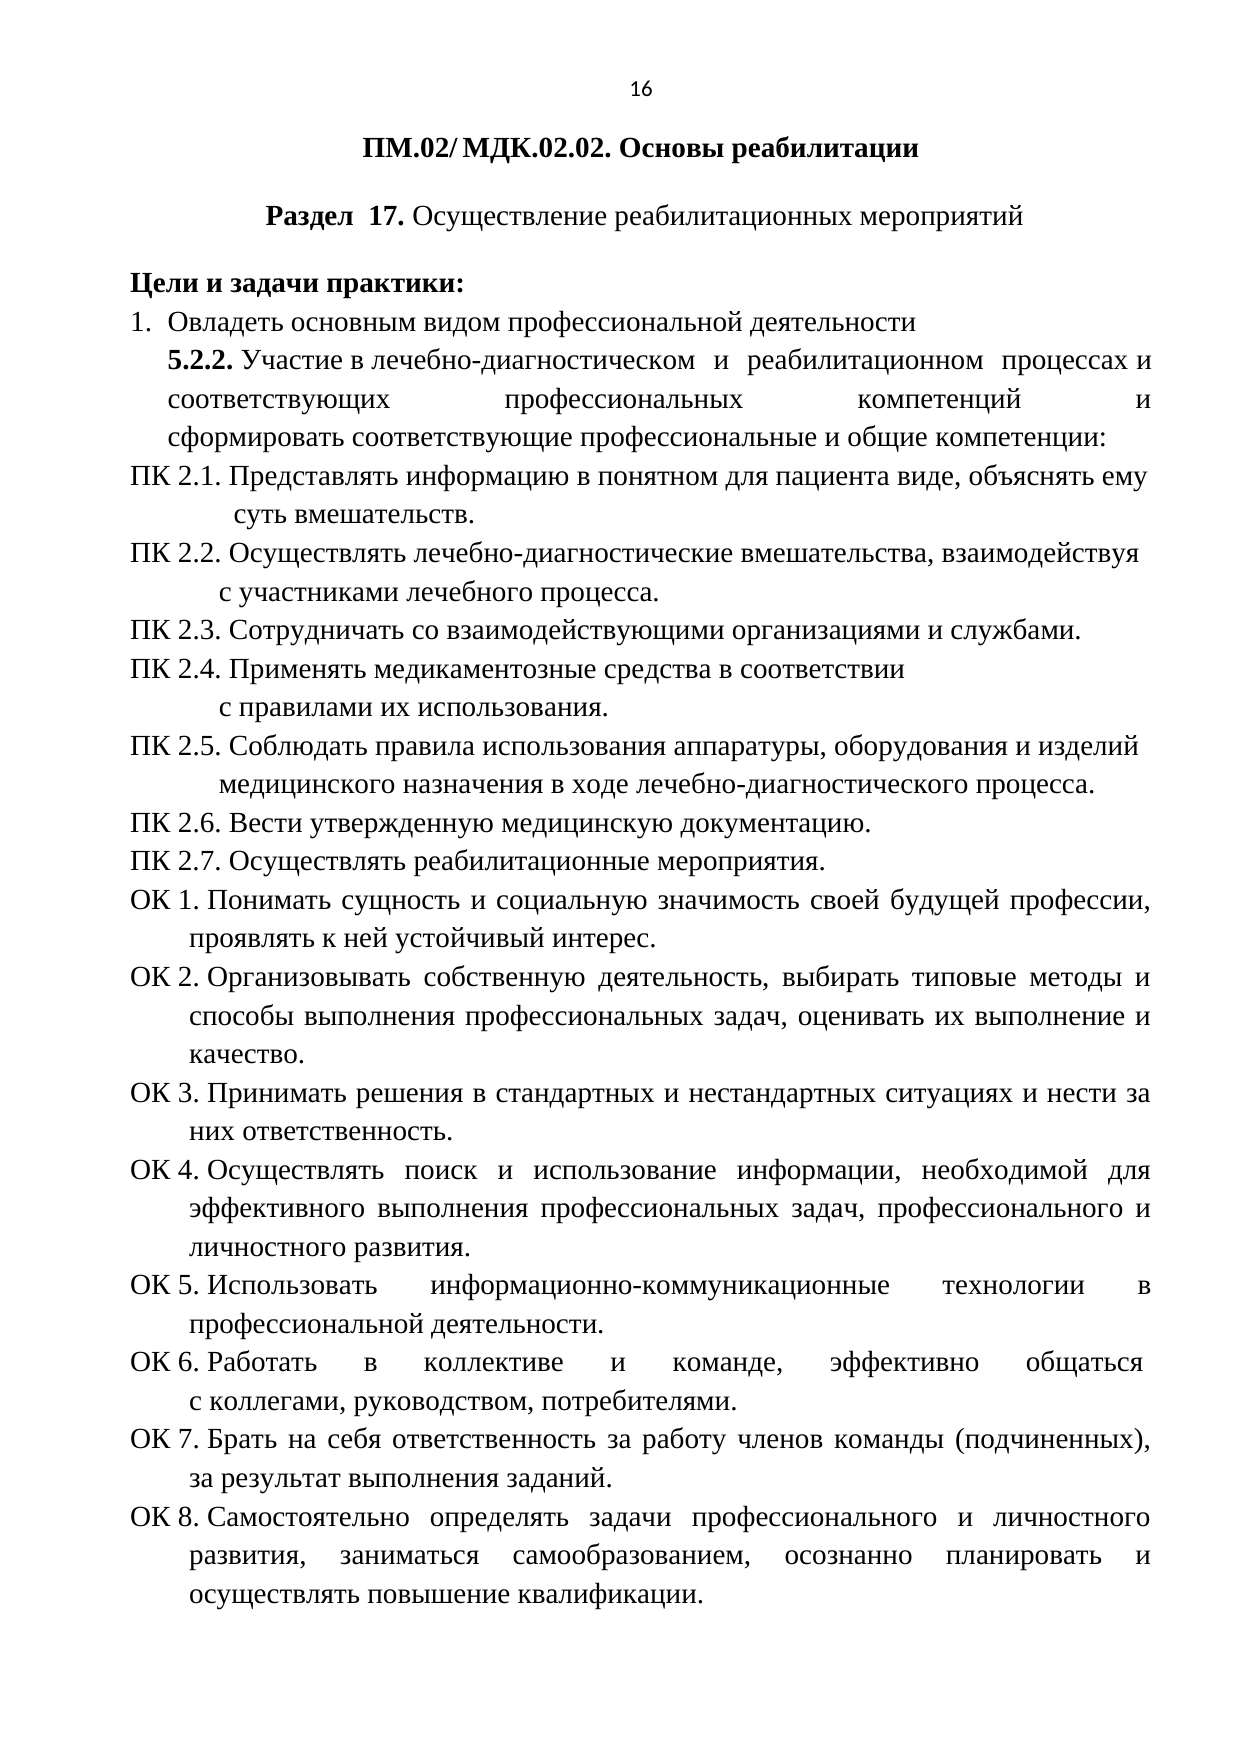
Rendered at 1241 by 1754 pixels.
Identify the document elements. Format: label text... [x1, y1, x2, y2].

text 5.2.2. Участие в лечебно-диагностическом и реабилитационном процессах и соответствующих профессиональных компетенций и сформировать соответствующие профессиональные и общие компетенции: [167, 342, 1152, 453]
text ПК 2.1. Представлять информацию в понятном для пациента виде, объяснять ему суть вмешательств. [130, 458, 1152, 530]
text ОК 8. Самостоятельно определять задачи профессионального и личностного развития, заниматься самообразованием, осознанно планировать и осуществлять повышение квалификации. [130, 1499, 1152, 1609]
text ОК 3. Принимать решения в стандартных и нестандартных ситуациях и нести за них ответственность. [130, 1075, 1152, 1147]
text Цели и задачи практики: [130, 265, 1152, 299]
text ПК 2.6. Вести утвержденную медицинскую документацию. [130, 805, 1152, 838]
text ПК 2.5. Соблюдать правила использования аппаратуры, оборудования и изделий медицинского назначения в ходе лечебно-диагностического процесса. [130, 728, 1152, 800]
text ПК 2.3. Сотрудничать со взаимодействующими организациями и службами. [130, 612, 1152, 646]
text ОК 4. Осуществлять поиск и использование информации, необходимой для эффективного выполнения профессиональных задач, профессионального и личностного развития. [130, 1152, 1152, 1262]
list Овладеть основным видом профессиональной деятельности [130, 304, 1152, 337]
text ОК 5. Использовать информационно-коммуникационные технологии в профессиональной деятельности. [130, 1267, 1152, 1339]
text ПК 2.7. Осуществлять реабилитационные мероприятия. [130, 843, 1152, 877]
text ПК 2.2. Осуществлять лечебно-диагностические вмешательства, взаимодействуя с участниками лечебного процесса. [130, 535, 1152, 607]
text ПК 2.4. Применять медикаментозные средства в соответствии с правилами их использования. [130, 651, 1152, 723]
text Раздел 17. Осуществление реабилитационных мероприятий [130, 198, 1152, 231]
text ОК 7. Брать на себя ответственность за работу членов команды (подчиненных), за результат выполнения заданий. [130, 1422, 1152, 1494]
text ПМ.02/ МДК.02.02. Основы реабилитации [130, 130, 1152, 163]
text ОК 6. Работать в коллективе и команде, эффективно общаться с коллегами, руководством, потребителями. [130, 1344, 1152, 1417]
text ОК 2. Организовывать собственную деятельность, выбирать типовые методы и способы выполнения профессиональных задач, оценивать их выполнение и качество. [130, 959, 1152, 1070]
text ОК 1. Понимать сущность и социальную значимость своей будущей профессии, проявлять к ней устойчивый интерес. [130, 882, 1152, 954]
